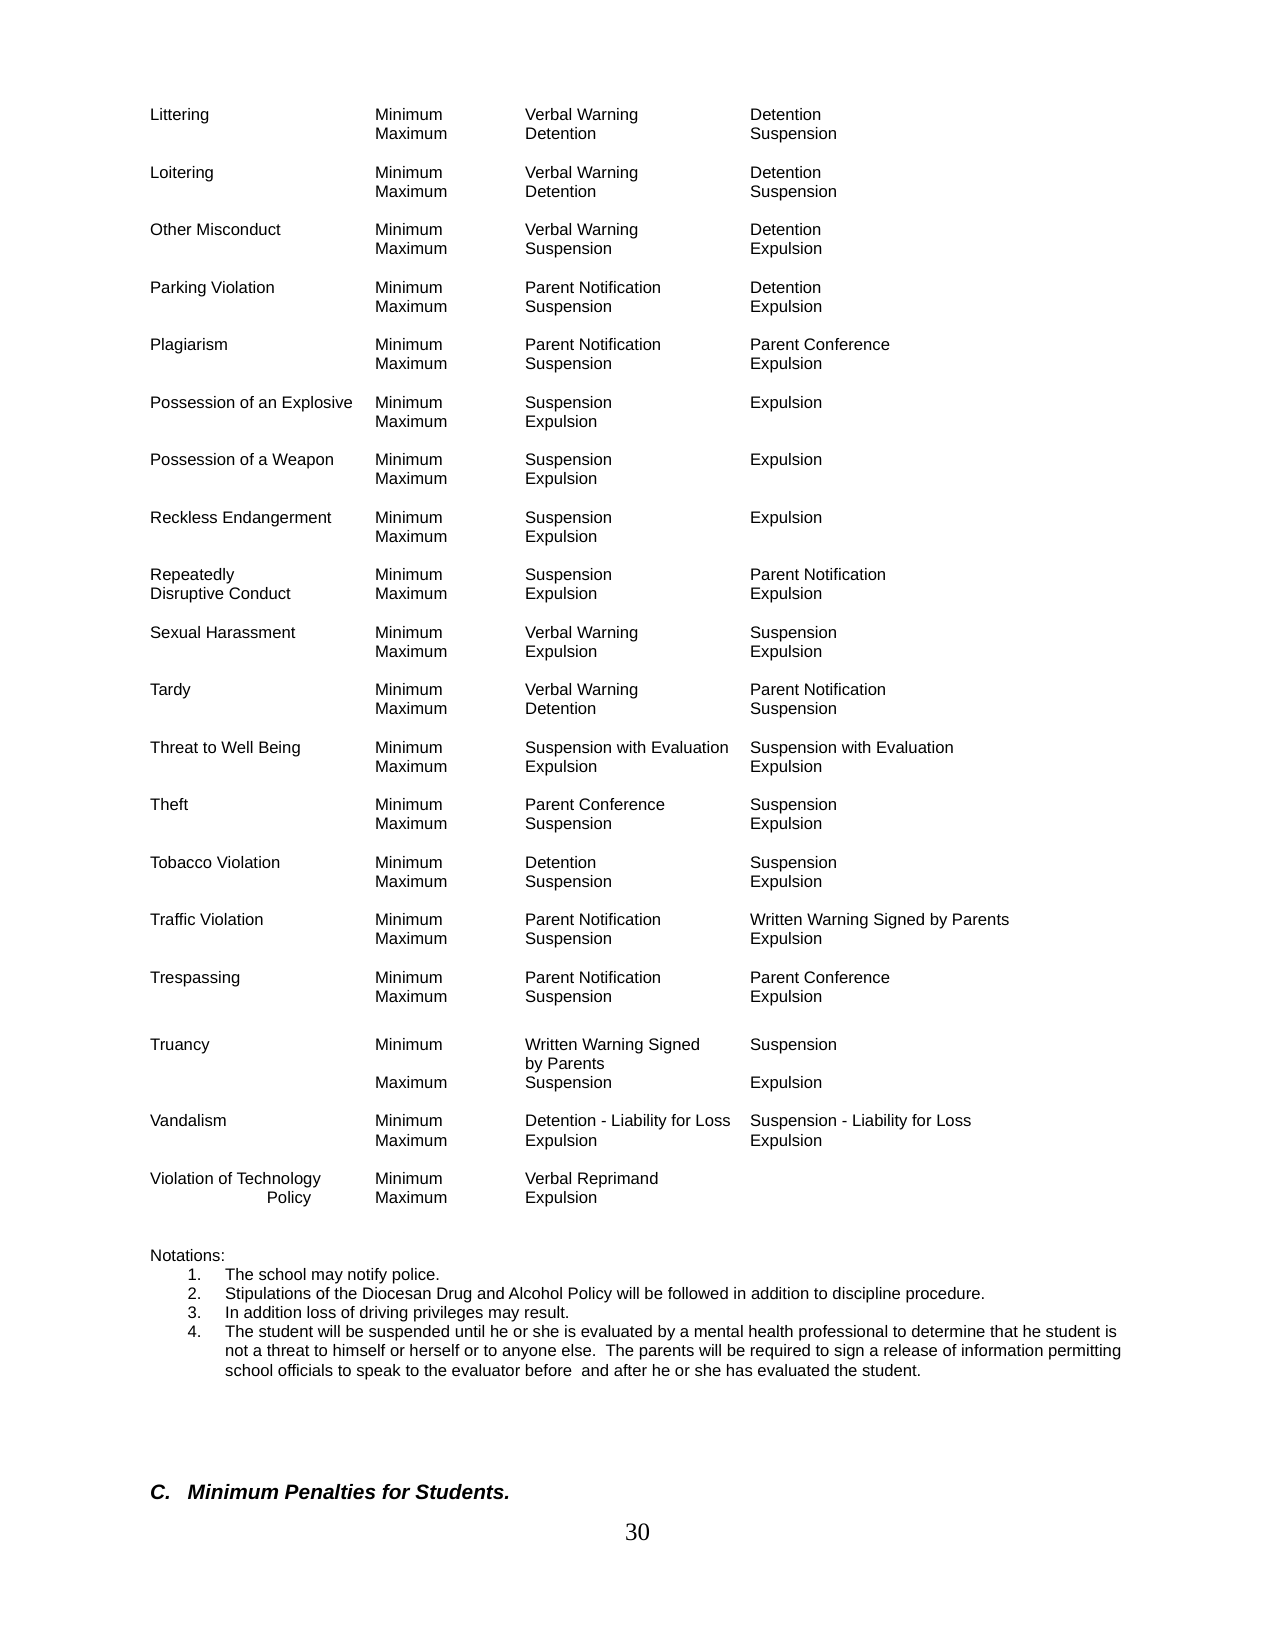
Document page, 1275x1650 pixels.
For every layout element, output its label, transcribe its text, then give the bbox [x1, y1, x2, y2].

text Plagiarism Minimum Parent Notification Parent Conference [150, 335, 1125, 354]
text Maximum Expulsion [150, 412, 1125, 431]
text Truancy Minimum Written Warning Signed Suspension [150, 1034, 1125, 1054]
text Maximum Expulsion Expulsion [150, 1130, 1125, 1149]
text Maximum Suspension Expulsion [150, 1073, 1125, 1092]
text Sexual Harassment Minimum Verbal Warning Suspension [150, 622, 1125, 642]
text Theft Minimum Parent Conference Suspension [150, 795, 1125, 814]
text Littering Minimum Verbal Warning Detention [150, 105, 1125, 124]
text Policy Maximum Expulsion [150, 1188, 1125, 1207]
list The school may notify police. [187, 1264, 1125, 1284]
text Reckless Endangerment Minimum Suspension Expulsion [150, 507, 1125, 527]
text Tardy Minimum Verbal Warning Parent Notification [150, 680, 1125, 699]
text Possession of an Explosive Minimum Suspension Expulsion [150, 392, 1125, 412]
text Traffic Violation Minimum Parent Notification Written Warning Signed by Parents [150, 910, 1125, 929]
text Other Misconduct Minimum Verbal Warning Detention [150, 220, 1125, 239]
text Maximum Detention Suspension [150, 182, 1125, 201]
text C. Minimum Penalties for Students. [150, 1480, 1125, 1504]
text Maximum Detention Suspension [150, 699, 1125, 718]
text Possession of a Weapon Minimum Suspension Expulsion [150, 450, 1125, 469]
text Trespassing Minimum Parent Notification Parent Conference [150, 967, 1125, 987]
list Stipulations of the Diocesan Drug and Alcohol Policy will be followed in addition to discipline procedure. [187, 1284, 1125, 1303]
text Maximum Detention Suspension [150, 124, 1125, 143]
text Threat to Well Being Minimum Suspension with Evaluation Suspension with Evaluation [150, 737, 1125, 757]
text Tobacco Violation Minimum Detention Suspension [150, 852, 1125, 872]
text Loitering Minimum Verbal Warning Detention [150, 162, 1125, 182]
text Maximum Expulsion [150, 527, 1125, 546]
text Disruptive Conduct Maximum Expulsion Expulsion [150, 584, 1125, 603]
text Notations: [150, 1245, 1125, 1264]
text Repeatedly Minimum Suspension Parent Notification [150, 565, 1125, 584]
text Parking Violation Minimum Parent Notification Detention [150, 277, 1125, 297]
text Maximum Suspension Expulsion [150, 354, 1125, 373]
list In addition loss of driving privileges may result. [187, 1303, 1125, 1322]
text Maximum Expulsion Expulsion [150, 642, 1125, 661]
text Maximum Suspension Expulsion [150, 814, 1125, 833]
text Maximum Suspension Expulsion [150, 872, 1125, 891]
text Vandalism Minimum Detention - Liability for Loss Suspension - Liability for Loss [150, 1111, 1125, 1130]
text Maximum Suspension Expulsion [150, 987, 1125, 1006]
text Maximum Expulsion Expulsion [150, 757, 1125, 776]
text by Parents [150, 1054, 1125, 1073]
text Maximum Expulsion [150, 469, 1125, 488]
text Violation of Technology Minimum Verbal Reprimand [150, 1169, 1125, 1188]
text Maximum Suspension Expulsion [150, 297, 1125, 316]
text Maximum Suspension Expulsion [150, 239, 1125, 258]
text Maximum Suspension Expulsion [150, 929, 1125, 948]
list The student will be suspended until he or she is evaluated by a mental health professional to determine that he student is not a threat to himself or herself or to anyone else. The parents will be required to sign a release of information permitting school officials to speak to the evaluator before and after he or she has evaluated the student. [187, 1322, 1125, 1379]
